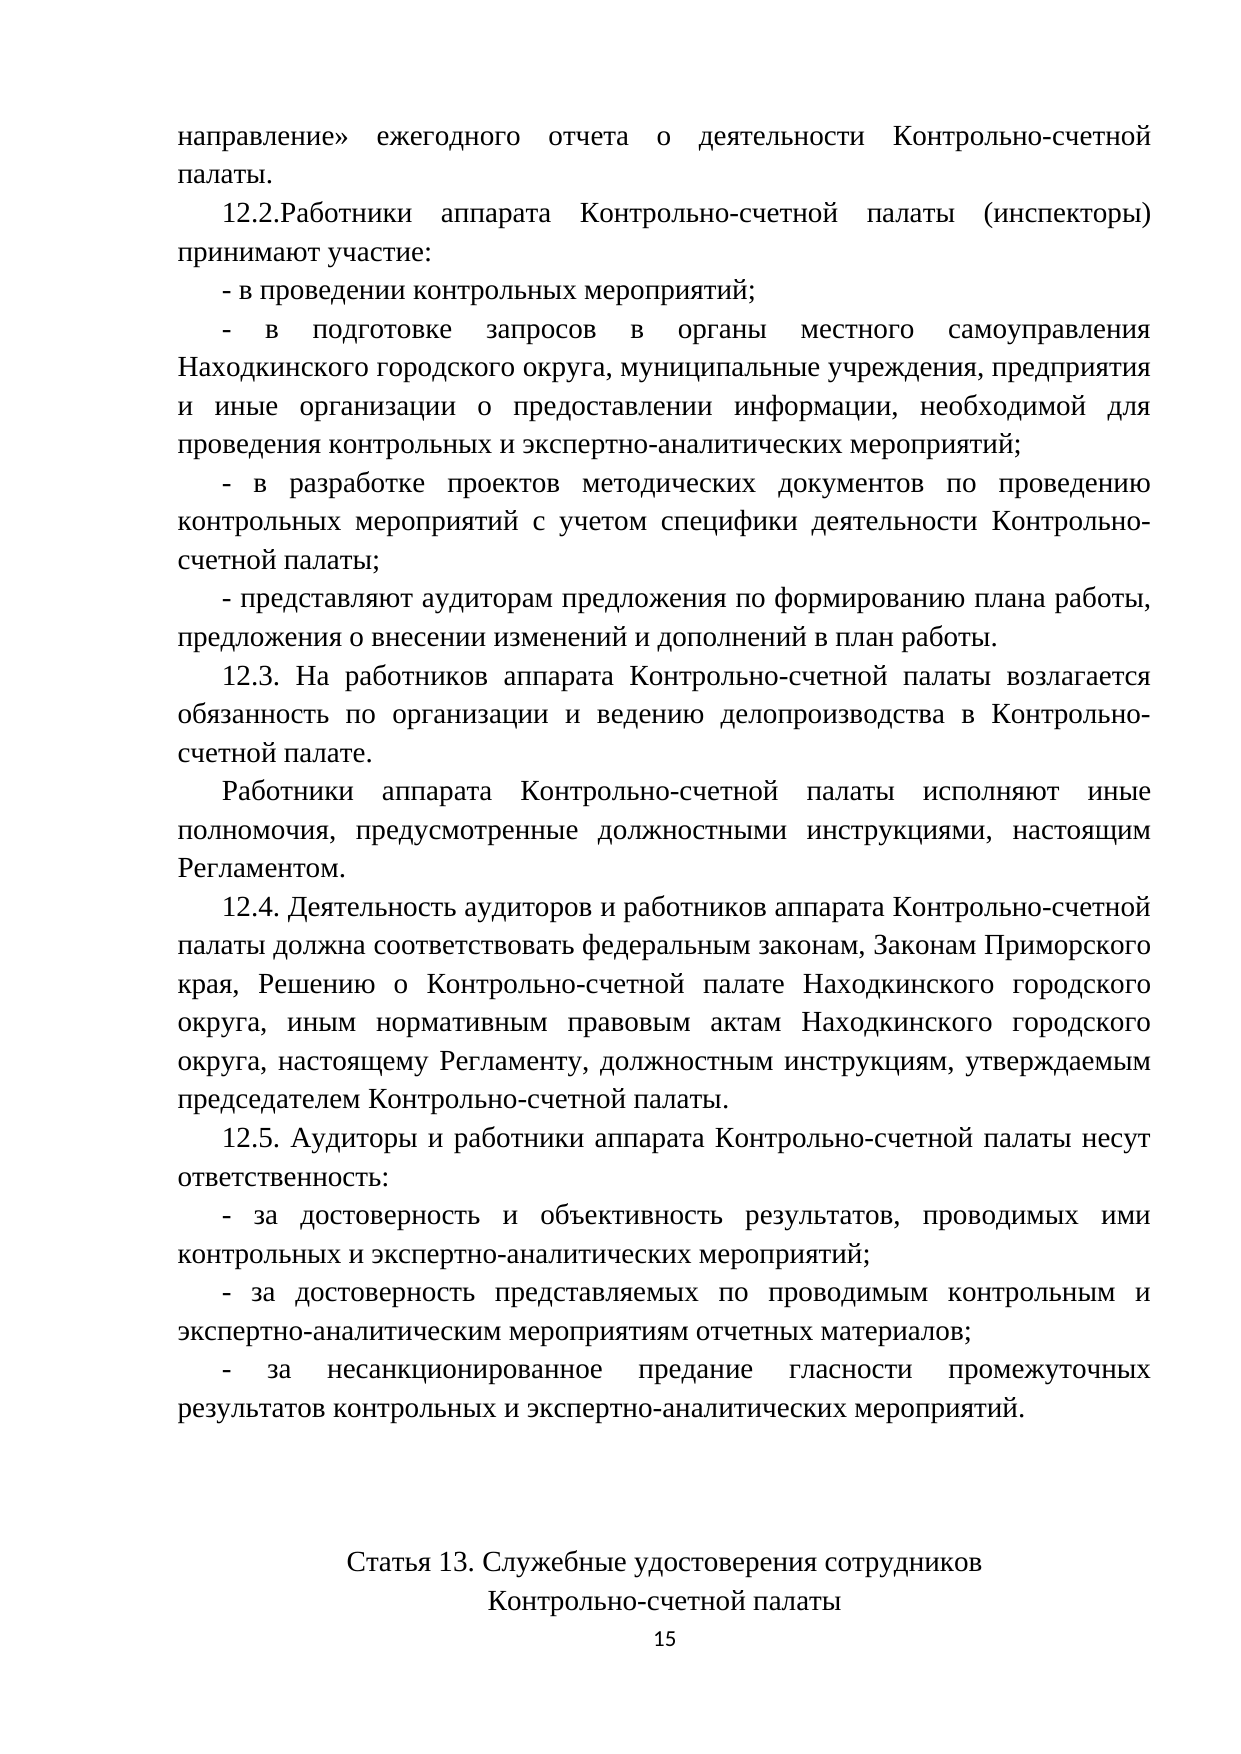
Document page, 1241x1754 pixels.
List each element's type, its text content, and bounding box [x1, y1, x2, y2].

text - в разработке проектов методических документов по проведению контрольных мероприятий с учетом специфики деятельности Контрольно-счетной палаты; [177, 465, 1152, 576]
text Статья 13. Служебные удостоверения сотрудников [177, 1544, 1152, 1578]
text - в подготовке запросов в органы местного самоуправления Находкинского городского округа, муниципальные учреждения, предприятия и иные организации о предоставлении информации, необходимой для проведения контрольных и экспертно-аналитических мероприятий; [177, 311, 1152, 460]
text 12.4. Деятельность аудиторов и работников аппарата Контрольно-счетной палаты должна соответствовать федеральным законам, Законам Приморского края, Решению о Контрольно-счетной палате Находкинского городского округа, иным нормативным правовым актам Находкинского городского округа, настоящему Регламенту, должностным инструкциям, утверждаемым председателем Контрольно-счетной палаты. [177, 889, 1152, 1115]
text - в проведении контрольных мероприятий; [177, 272, 1152, 306]
text Контрольно-счетной палаты [177, 1583, 1152, 1616]
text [177, 118, 1152, 190]
text 12.5. Аудиторы и работники аппарата Контрольно-счетной палаты несут ответственность: [177, 1120, 1152, 1192]
text - за достоверность представляемых по проводимым контрольным и экспертно-аналитическим мероприятиям отчетных материалов; [177, 1274, 1152, 1346]
text - за несанкционированное предание гласности промежуточных результатов контрольных и экспертно-аналитических мероприятий. [177, 1351, 1152, 1423]
text 12.2.Работники аппарата Контрольно-счетной палаты (инспекторы) принимают участие: [177, 195, 1152, 267]
text - представляют аудиторам предложения по формированию плана работы, предложения о внесении изменений и дополнений в план работы. [177, 581, 1152, 653]
text Работники аппарата Контрольно-счетной палаты исполняют иные полномочия, предусмотренные должностными инструкциями, настоящим Регламентом. [177, 773, 1152, 884]
text 12.3. На работников аппарата Контрольно-счетной палаты возлагается обязанность по организации и ведению делопроизводства в Контрольно-счетной палате. [177, 658, 1152, 768]
text - за достоверность и объективность результатов, проводимых ими контрольных и экспертно-аналитических мероприятий; [177, 1197, 1152, 1269]
